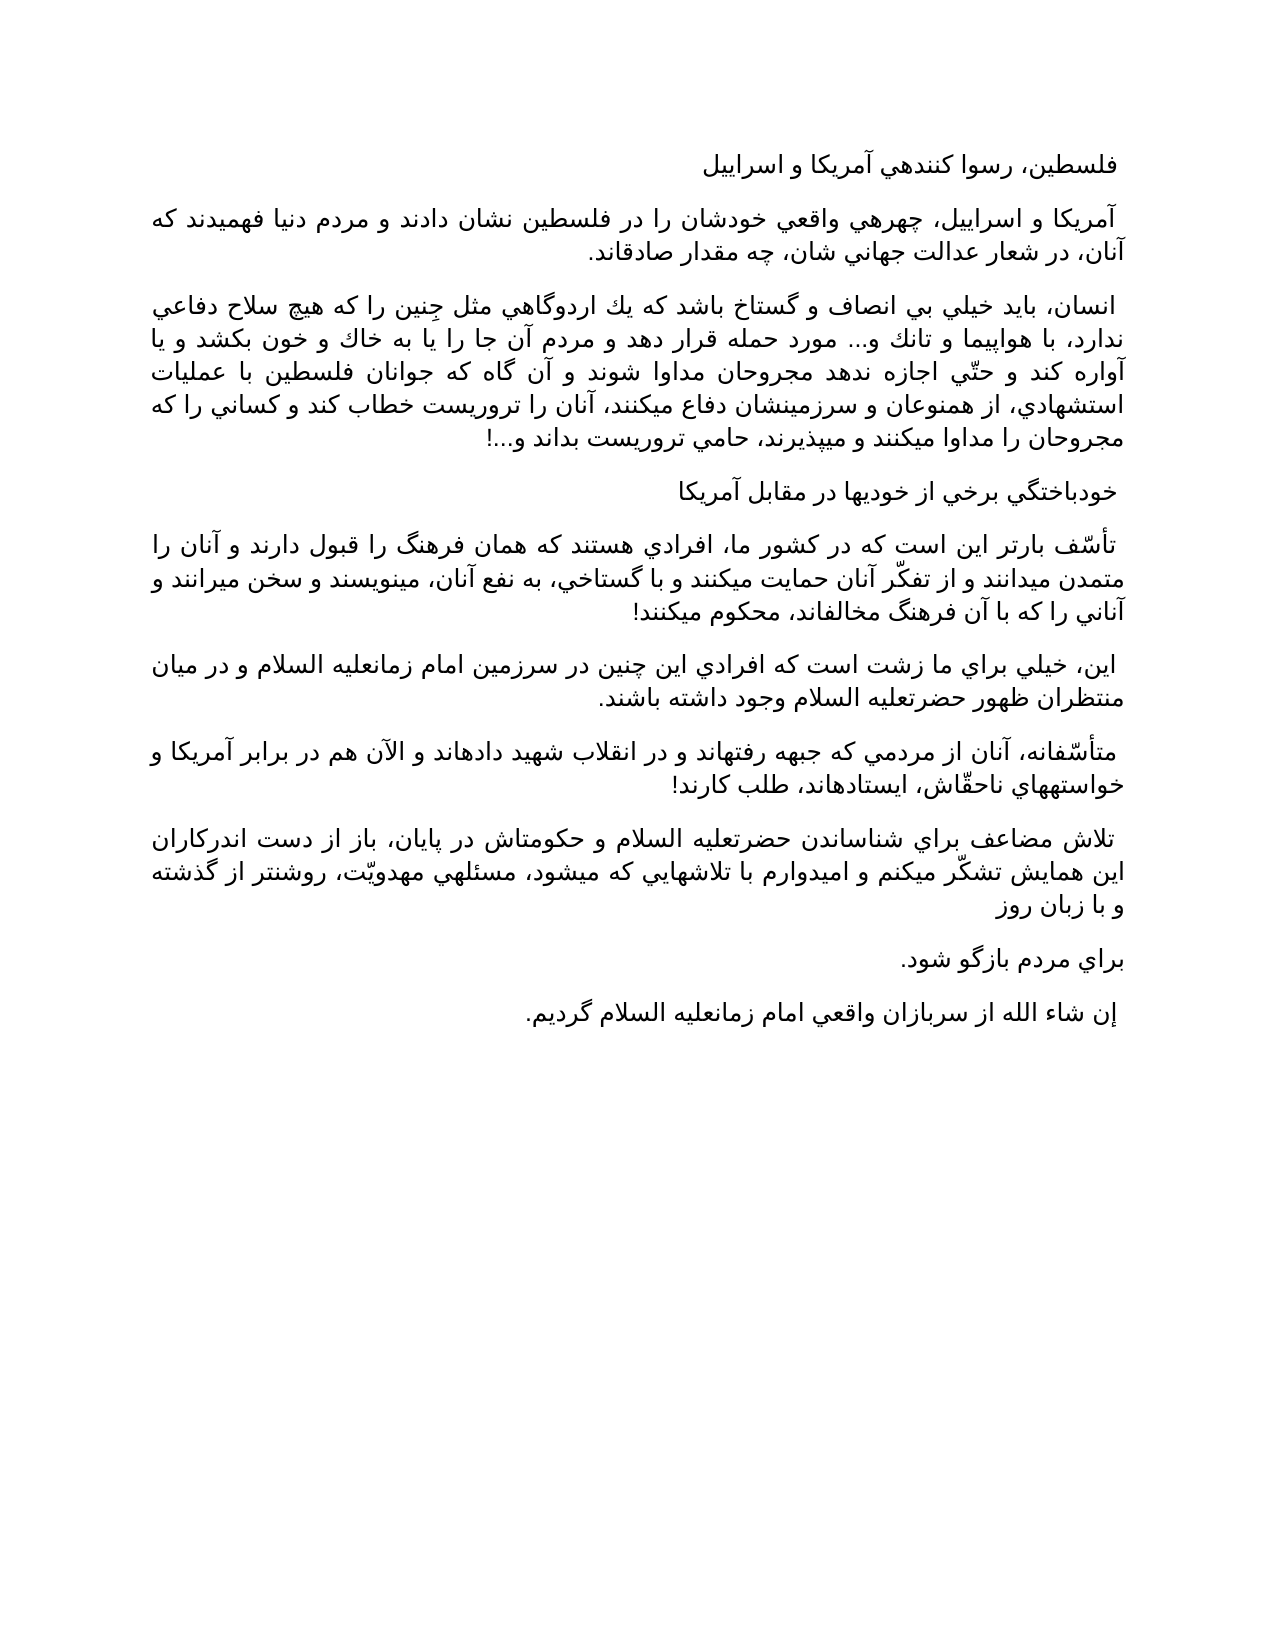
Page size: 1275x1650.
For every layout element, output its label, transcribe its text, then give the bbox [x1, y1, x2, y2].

text انسان، بايد خيلي بي انصاف و گستاخ باشد كه يك اردوگاهي مثل جِنين را كه هيچ سلاح دفاعي ندارد، با هواپيما و تانك و... مورد حمله قرار دهد و مردم آن جا را يا به خاك و خون بكشد و يا آواره كند و حتّي اجازه ندهد مجروحان مداوا شوند و آن گاه كه جوانان فلسطين با عمليات استشهادي، از همنوعان و سرزمين‏شان دفاع مي‏كنند، آنان را تروريست خطاب كند و كساني را كه مجروحان را مداوا مي‏كنند و مي‏پذيرند، حامي تروريست بداند و...! [150, 291, 1125, 452]
text براي مردم بازگو شود. [150, 944, 1125, 973]
text متأسّفانه، آنان از مردمي كه جبهه رفته‏اند و در انقلاب شهيد داده‏اند و الآن هم در برابر آمريكا و خواسته‏هاي ناحقّ‏اش، ايستاده‏اند، طلب كارند! [150, 737, 1125, 799]
text إن شاء الله از سربازان واقعي امام زمان‏عليه السلام گرديم. [150, 998, 1125, 1027]
text تلاش مضاعف براي شناساندن حضرت‏عليه السلام و حكومت‏اش‏ در پايان، باز از دست اندركاران اين همايش تشكّر مي‏كنم و اميدوارم با تلاش‏هايي كه مي‏شود، مسئله‏ي مهدويّت، روشن‏تر از گذشته و با زبان روز [150, 824, 1125, 919]
text خودباختگي برخي از خودي‏ها در مقابل آمريكا [150, 477, 1125, 505]
text تأسّف بارتر اين است كه در كشور ما، افرادي هستند كه همان فرهنگ را قبول دارند و آنان را متمدن مي‏دانند و از تفكّر آنان حمايت مي‏كنند و با گستاخي، به نفع آنان، مي‏نويسند و سخن مي‏رانند و آناني را كه با آن فرهنگ مخالف‏اند، محكوم مي‏كنند! [150, 531, 1125, 625]
text آمريكا و اسراييل، چهره‏ي واقعي خودشان را در فلسطين نشان دادند و مردم دنيا فهميدند كه آنان، در شعار عدالت جهاني شان، چه مقدار صادق‏اند. [150, 204, 1125, 266]
text اين، خيلي براي ما زشت است كه افرادي اين چنين در سرزمين امام زمان‏عليه السلام و در ميان منتظران ظهور حضرت‏عليه السلام وجود داشته باشند. [150, 650, 1125, 712]
text فلسطين، رسوا كننده‏ي آمريكا و اسراييل‏ [150, 150, 1125, 179]
